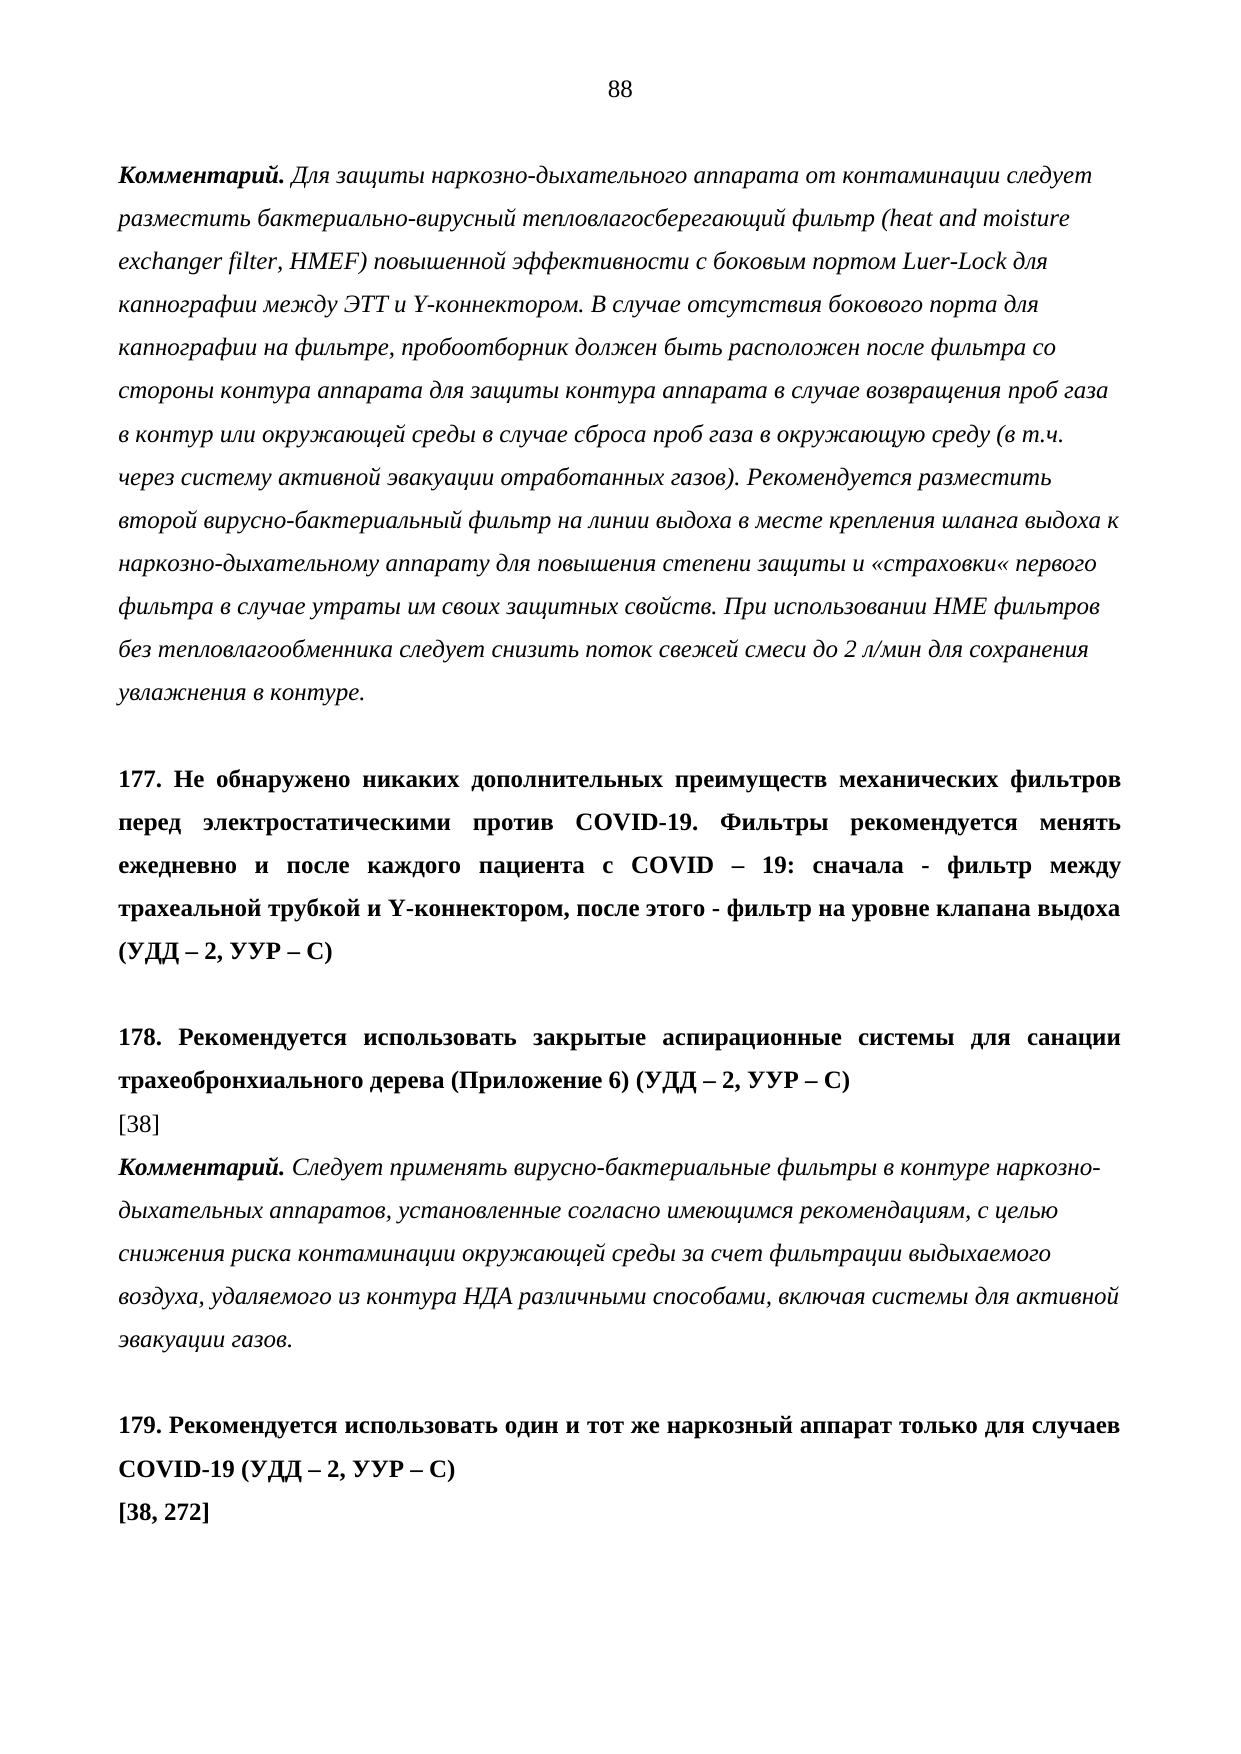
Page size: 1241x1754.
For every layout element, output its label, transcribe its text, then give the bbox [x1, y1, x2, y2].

text [38, 272] [118, 1497, 1122, 1526]
text 178. Рекомендуется использовать закрытые аспирационные системы для санации трахеобронхиального дерева (Приложение 6) (УДД – 2, УУР – С) [118, 1022, 1122, 1094]
text [38] [118, 1109, 1122, 1137]
text 179. Рекомендуется использовать один и тот же наркозный аппарат только для случаев COVID-19 (УДД – 2, УУР – С) [118, 1411, 1122, 1482]
text Комментарий. Следует применять вирусно-бактериальные фильтры в контуре наркозно-дыхательных аппаратов, установленные согласно имеющимся рекомендациям, с целью снижения риска контаминации окружающей среды за счет фильтрации выдыхаемого воздуха, удаляемого из контура НДА различными способами, включая системы для активной эвакуации газов. [118, 1152, 1122, 1353]
text 177. Не обнаружено никаких дополнительных преимуществ механических фильтров перед электростатическими против COVID-19. Фильтры рекомендуется менять ежедневно и после каждого пациента с COVID – 19: сначала - фильтр между трахеальной трубкой и Y-коннектором, после этого - фильтр на уровне клапана выдоха (УДД – 2, УУР – С) [118, 764, 1122, 965]
text Комментарий. Для защиты наркозно-дыхательного аппарата от контаминации следует разместить бактериально-вирусный тепловлагосберегающий фильтр (heat and moisture exchanger filter, HMEF) повышенной эффективности с боковым портом Luer-Lock для капнографии между ЭТТ и Y-коннектором. В случае отсутствия бокового порта для капнографии на фильтре, пробоотборник должен быть расположен после фильтра со стороны контура аппарата для защиты контура аппарата в случае возвращения проб газа в контур или окружающей среды в случае сброса проб газа в окружающую среду (в т.ч. через систему активной эвакуации отработанных газов). Рекомендуется разместить второй вирусно-бактериальный фильтр на линии выдоха в месте крепления шланга выдоха к наркозно-дыхательному аппарату для повышения степени защиты и «страховки« первого фильтра в случае утраты им своих защитных свойств. При использовании НМЕ фильтров без тепловлагообменника следует снизить поток свежей смеси до 2 л/мин для сохранения увлажнения в контуре. [118, 160, 1122, 706]
